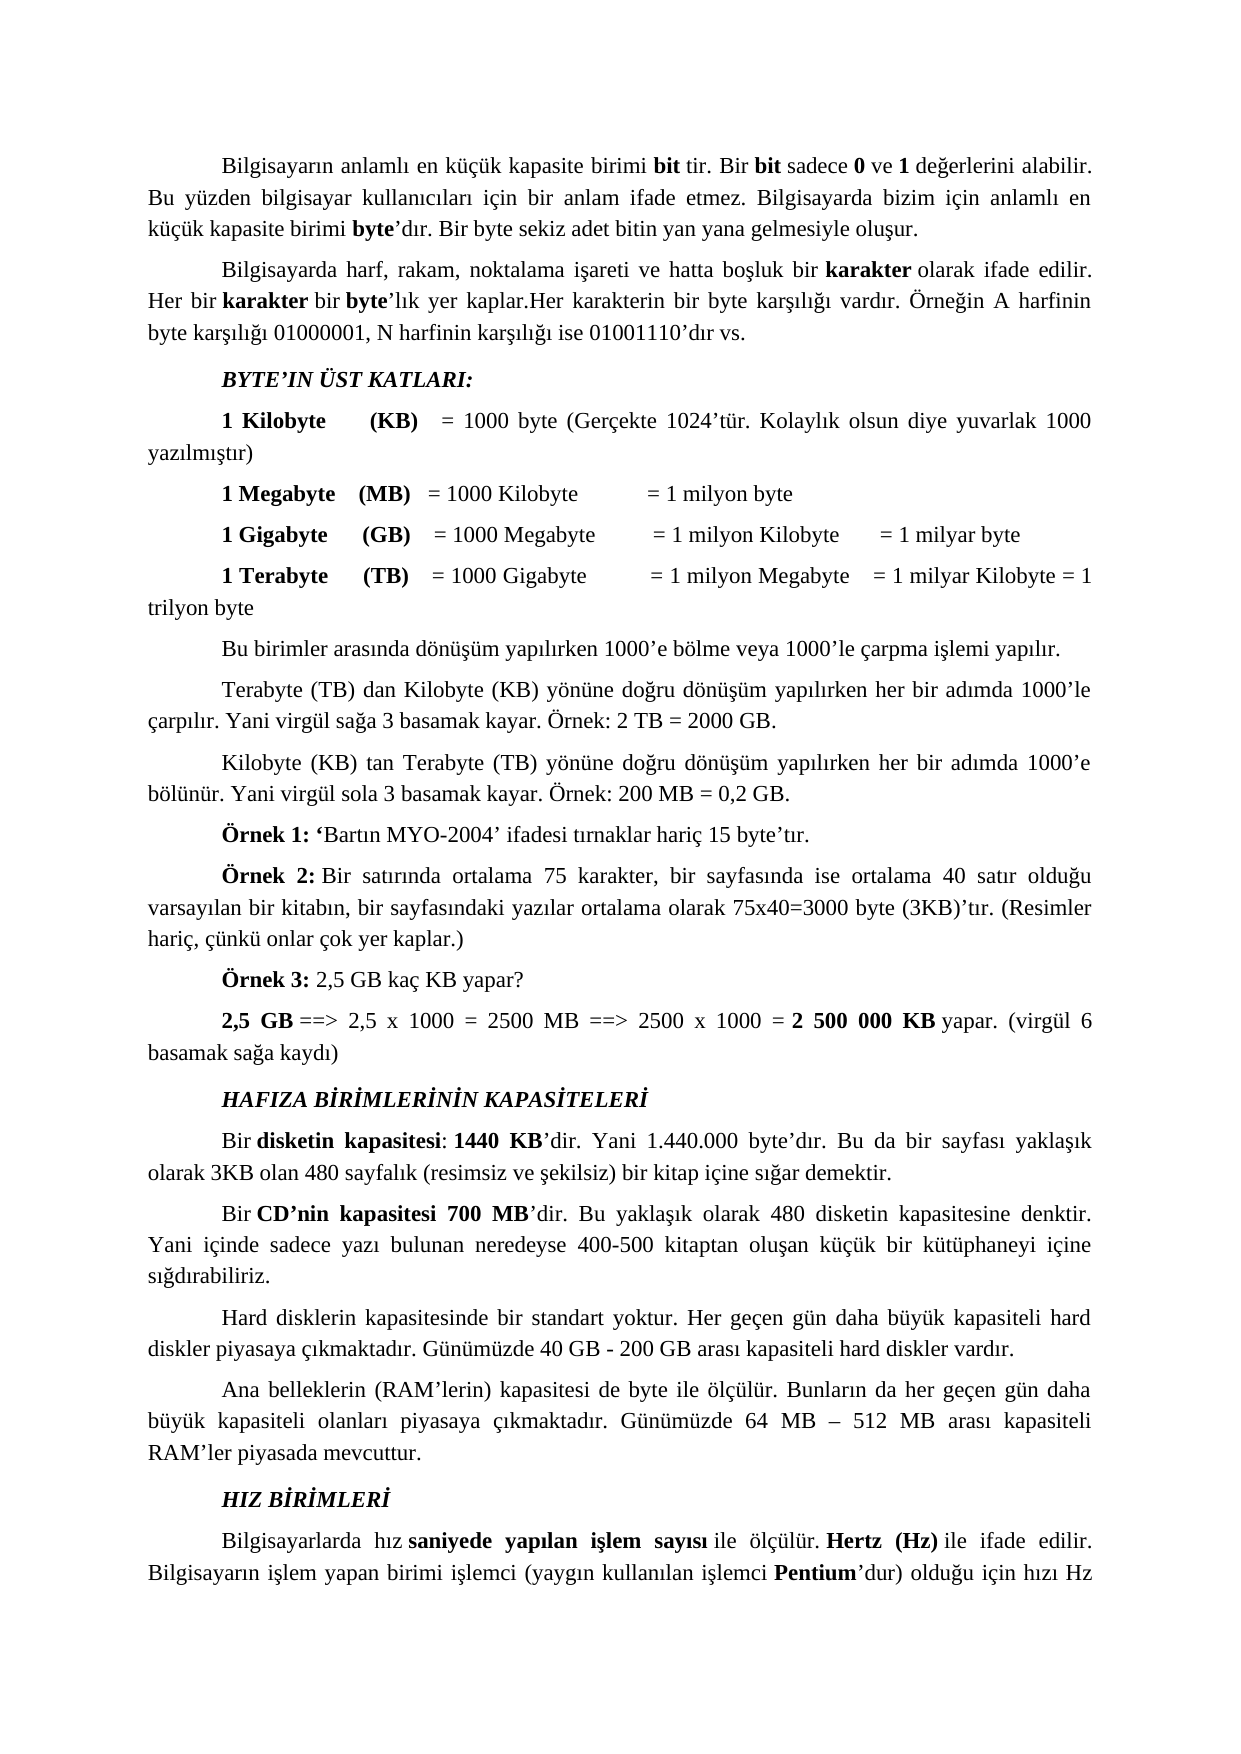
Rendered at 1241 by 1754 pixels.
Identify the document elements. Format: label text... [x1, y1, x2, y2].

text Bir CD’nin kapasitesi 700 MB’dir. Bu yaklaşık olarak 480 disketin kapasitesine denktir. Yani içinde sadece yazı bulunan neredeyse 400-500 kitaptan oluşan küçük bir kütüphaneyi içine sığdırabiliriz. [148, 1195, 1093, 1289]
text Bilgisayarda harf, rakam, noktalama işareti ve hatta boşluk bir karakter olarak ifade edilir. Her bir karakter bir byte’lık yer kaplar.Her karakterin bir byte karşılığı vardır. Örneğin A harfinin byte karşılığı 01000001, N harfinin karşılığı ise 01001110’dır vs. [148, 251, 1093, 345]
text Kilobyte (KB) tan Terabyte (TB) yönüne doğru dönüşüm yapılırken her bir adımda 1000’e bölünür. Yani virgül sola 3 basamak kayar. Örnek: 200 MB = 0,2 GB. [148, 744, 1093, 806]
text Bir disketin kapasitesi: 1440 KB’dir. Yani 1.440.000 byte’dır. Bu da bir sayfası yaklaşık olarak 3KB olan 480 sayfalık (resimsiz ve şekilsiz) bir kitap içine sığar demektir. [148, 1123, 1093, 1185]
text Bu birimler arasında dönüşüm yapılırken 1000’e bölme veya 1000’le çarpma işlemi yapılır. [148, 630, 1093, 661]
text Örnek 1: ‘Bartın MYO-2004’ ifadesi tırnaklar hariç 15 byte’tır. [148, 816, 1093, 848]
text Hard disklerin kapasitesinde bir standart yoktur. Her geçen gün daha büyük kapasiteli hard diskler piyasaya çıkmaktadır. Günümüzde 40 GB - 200 GB arası kapasiteli hard diskler vardır. [148, 1299, 1093, 1361]
text 2,5 GB ==> 2,5 x 1000 = 2500 MB ==> 2500 x 1000 = 2 500 000 KB yapar. (virgül 6 basamak sağa kaydı) [148, 1003, 1093, 1065]
text 1 Terabyte (TB) = 1000 Gigabyte = 1 milyon Megabyte = 1 milyar Kilobyte = 1 trilyon byte [148, 558, 1093, 620]
text HAFIZA BİRİMLERİNİN KAPASİTELERİ [148, 1075, 1093, 1113]
text HIZ BİRİMLERİ [148, 1475, 1093, 1513]
text 1 Megabyte (MB) = 1000 Kilobyte = 1 milyon byte [148, 475, 1093, 506]
text Terabyte (TB) dan Kilobyte (KB) yönüne doğru dönüşüm yapılırken her bir adımda 1000’le çarpılır. Yani virgül sağa 3 basamak kayar. Örnek: 2 TB = 2000 GB. [148, 671, 1093, 734]
text BYTE’IN ÜST KATLARI: [148, 355, 1093, 393]
text Örnek 2: Bir satırında ortalama 75 karakter, bir sayfasında ise ortalama 40 satır olduğu varsayılan bir kitabın, bir sayfasındaki yazılar ortalama olarak 75x40=3000 byte (3KB)’tır. (Resimler hariç, çünkü onlar çok yer kaplar.) [148, 858, 1093, 951]
text Bilgisayarın anlamlı en küçük kapasite birimi bit tir. Bir bit sadece 0 ve 1 değerlerini alabilir. Bu yüzden bilgisayar kullanıcıları için bir anlam ifade etmez. Bilgisayarda bizim için anlamlı en küçük kapasite birimi byte’dır. Bir byte sekiz adet bitin yan yana gelmesiyle oluşur. [148, 148, 1093, 241]
text 1 Kilobyte (KB) = 1000 byte (Gerçekte 1024’tür. Kolaylık olsun diye yuvarlak 1000 yazılmıştır) [148, 403, 1093, 465]
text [148, 1523, 1093, 1585]
text Ana belleklerin (RAM’lerin) kapasitesi de byte ile ölçülür. Bunların da her geçen gün daha büyük kapasiteli olanları piyasaya çıkmaktadır. Günümüzde 64 MB – 512 MB arası kapasiteli RAM’ler piyasada mevcuttur. [148, 1371, 1093, 1465]
text Örnek 3: 2,5 GB kaç KB yapar? [148, 961, 1093, 993]
text 1 Gigabyte (GB) = 1000 Megabyte = 1 milyon Kilobyte = 1 milyar byte [148, 516, 1093, 548]
